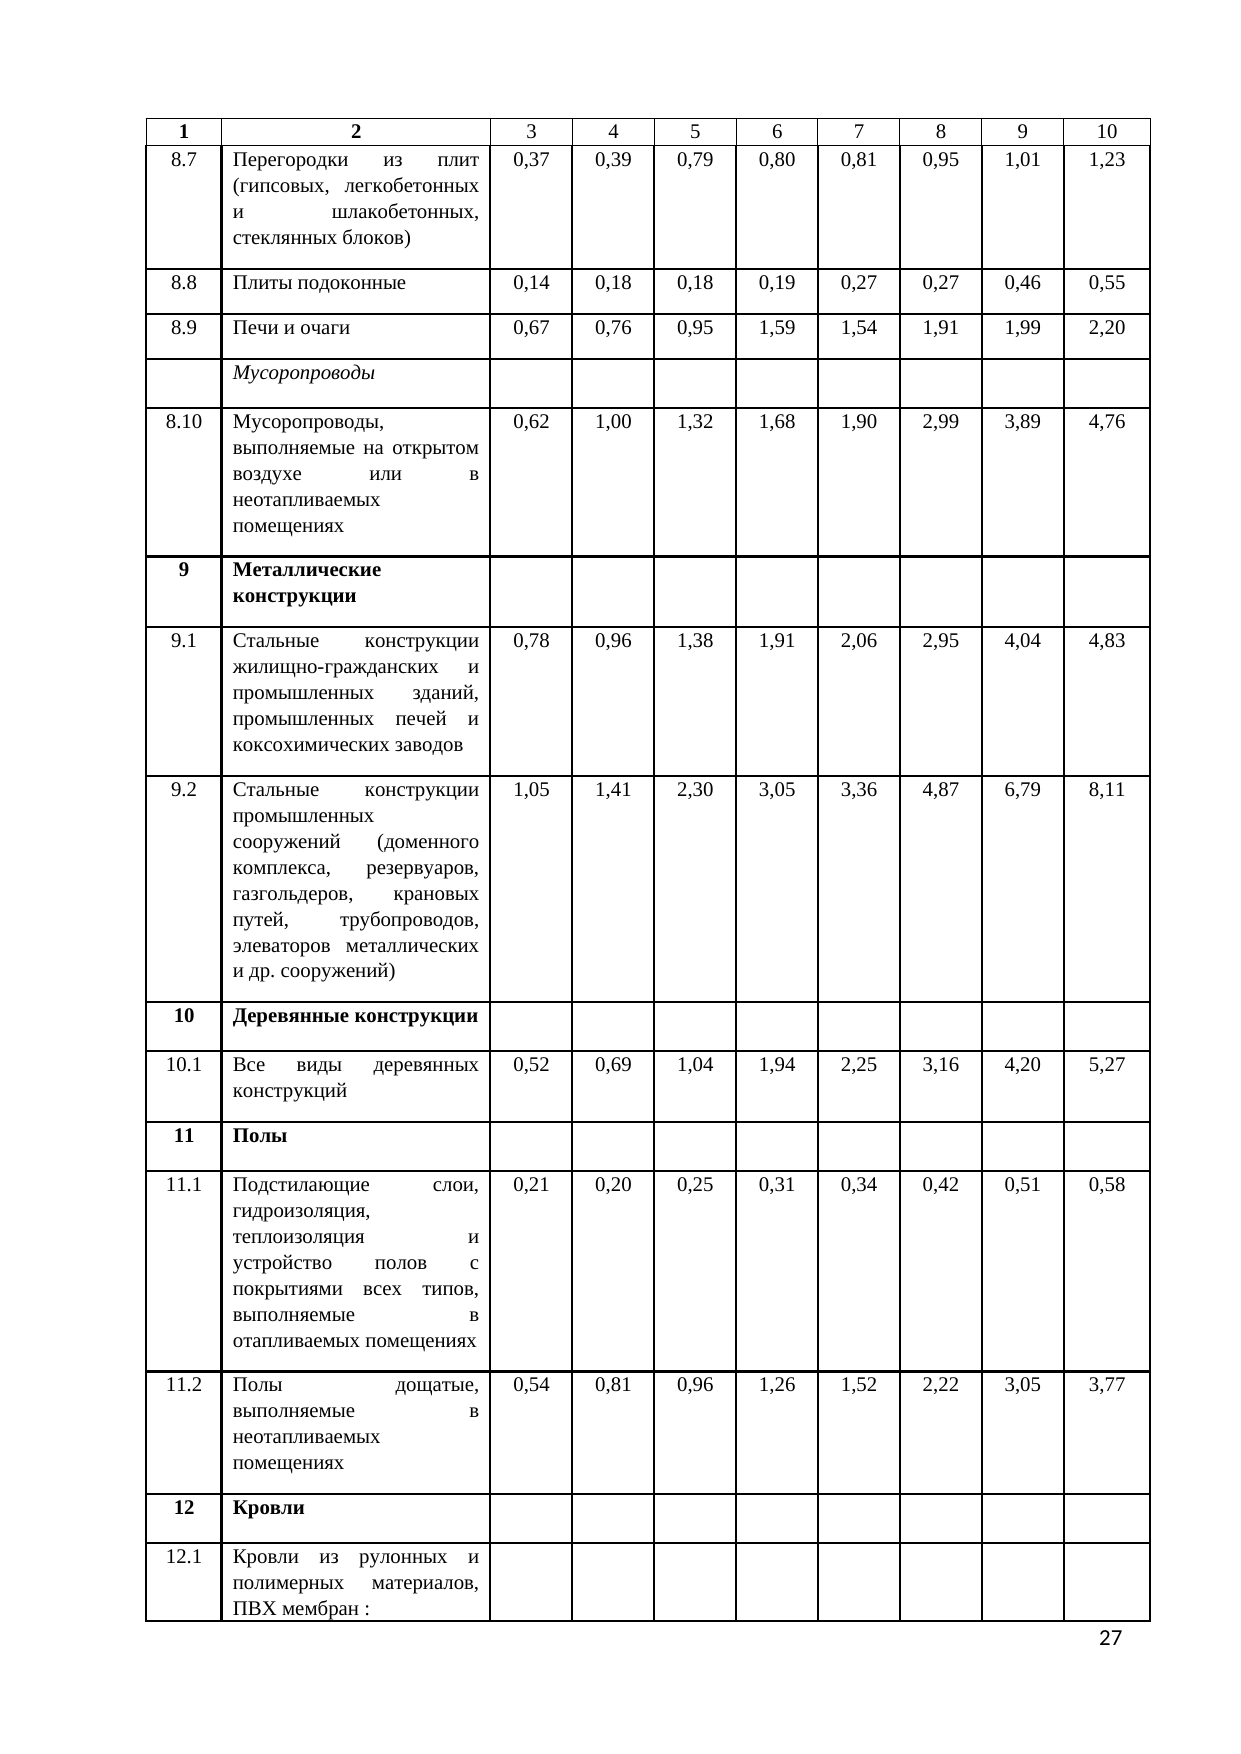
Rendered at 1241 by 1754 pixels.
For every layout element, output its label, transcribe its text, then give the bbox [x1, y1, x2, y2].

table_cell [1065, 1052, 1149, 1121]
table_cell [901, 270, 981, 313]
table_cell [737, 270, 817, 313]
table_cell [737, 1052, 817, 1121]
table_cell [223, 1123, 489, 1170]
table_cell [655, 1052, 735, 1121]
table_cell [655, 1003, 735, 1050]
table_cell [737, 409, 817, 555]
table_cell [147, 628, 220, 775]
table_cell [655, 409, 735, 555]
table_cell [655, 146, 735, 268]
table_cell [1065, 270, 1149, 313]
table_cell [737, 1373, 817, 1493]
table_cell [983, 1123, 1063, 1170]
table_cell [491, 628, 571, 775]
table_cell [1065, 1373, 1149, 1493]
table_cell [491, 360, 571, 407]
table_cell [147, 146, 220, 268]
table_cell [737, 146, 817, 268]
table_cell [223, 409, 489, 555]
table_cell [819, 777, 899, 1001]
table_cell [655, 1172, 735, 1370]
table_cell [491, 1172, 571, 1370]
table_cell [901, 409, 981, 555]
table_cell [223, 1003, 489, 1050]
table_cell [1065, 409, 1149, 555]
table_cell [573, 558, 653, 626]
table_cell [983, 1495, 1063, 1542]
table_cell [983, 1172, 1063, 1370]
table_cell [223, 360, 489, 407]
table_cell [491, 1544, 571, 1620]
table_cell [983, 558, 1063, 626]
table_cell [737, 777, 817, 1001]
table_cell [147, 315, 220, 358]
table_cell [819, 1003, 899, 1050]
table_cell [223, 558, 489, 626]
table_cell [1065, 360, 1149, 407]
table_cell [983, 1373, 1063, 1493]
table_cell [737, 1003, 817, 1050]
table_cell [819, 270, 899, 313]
table_header 6 [737, 119, 817, 145]
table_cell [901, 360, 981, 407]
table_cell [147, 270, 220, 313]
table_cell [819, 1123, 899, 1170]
table_header 1 [147, 119, 221, 145]
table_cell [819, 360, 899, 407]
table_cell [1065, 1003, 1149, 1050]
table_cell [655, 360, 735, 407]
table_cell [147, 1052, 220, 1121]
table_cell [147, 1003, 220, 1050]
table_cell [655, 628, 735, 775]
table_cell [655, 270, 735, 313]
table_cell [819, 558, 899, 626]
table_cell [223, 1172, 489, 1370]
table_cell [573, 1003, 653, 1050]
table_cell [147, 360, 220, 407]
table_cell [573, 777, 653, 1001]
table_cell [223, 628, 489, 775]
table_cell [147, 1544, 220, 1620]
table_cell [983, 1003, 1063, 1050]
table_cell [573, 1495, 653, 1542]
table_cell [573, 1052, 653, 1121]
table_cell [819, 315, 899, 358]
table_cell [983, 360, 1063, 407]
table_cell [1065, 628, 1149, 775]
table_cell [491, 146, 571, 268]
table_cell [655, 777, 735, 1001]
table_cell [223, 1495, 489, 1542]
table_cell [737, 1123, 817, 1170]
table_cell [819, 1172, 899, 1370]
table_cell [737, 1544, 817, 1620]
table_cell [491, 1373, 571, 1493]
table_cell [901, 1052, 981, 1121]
table_header 9 [982, 119, 1063, 145]
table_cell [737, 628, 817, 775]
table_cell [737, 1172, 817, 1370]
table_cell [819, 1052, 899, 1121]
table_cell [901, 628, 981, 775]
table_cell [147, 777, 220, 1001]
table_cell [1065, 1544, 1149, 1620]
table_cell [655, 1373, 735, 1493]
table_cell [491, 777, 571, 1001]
table_header 2 [222, 119, 490, 145]
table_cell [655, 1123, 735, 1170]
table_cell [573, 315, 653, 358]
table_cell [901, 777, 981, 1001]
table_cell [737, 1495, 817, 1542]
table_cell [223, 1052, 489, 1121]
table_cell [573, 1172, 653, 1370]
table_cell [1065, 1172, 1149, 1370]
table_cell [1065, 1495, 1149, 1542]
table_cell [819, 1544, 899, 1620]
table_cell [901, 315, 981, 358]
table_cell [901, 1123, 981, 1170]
table_header 7 [818, 119, 899, 145]
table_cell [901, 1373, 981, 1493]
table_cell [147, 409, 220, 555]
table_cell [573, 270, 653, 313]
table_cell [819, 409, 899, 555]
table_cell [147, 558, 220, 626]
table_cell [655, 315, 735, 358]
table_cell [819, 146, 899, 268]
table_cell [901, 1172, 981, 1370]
table_header 4 [573, 119, 654, 145]
table_header 5 [655, 119, 736, 145]
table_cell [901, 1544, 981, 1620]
table_header 8 [900, 119, 981, 145]
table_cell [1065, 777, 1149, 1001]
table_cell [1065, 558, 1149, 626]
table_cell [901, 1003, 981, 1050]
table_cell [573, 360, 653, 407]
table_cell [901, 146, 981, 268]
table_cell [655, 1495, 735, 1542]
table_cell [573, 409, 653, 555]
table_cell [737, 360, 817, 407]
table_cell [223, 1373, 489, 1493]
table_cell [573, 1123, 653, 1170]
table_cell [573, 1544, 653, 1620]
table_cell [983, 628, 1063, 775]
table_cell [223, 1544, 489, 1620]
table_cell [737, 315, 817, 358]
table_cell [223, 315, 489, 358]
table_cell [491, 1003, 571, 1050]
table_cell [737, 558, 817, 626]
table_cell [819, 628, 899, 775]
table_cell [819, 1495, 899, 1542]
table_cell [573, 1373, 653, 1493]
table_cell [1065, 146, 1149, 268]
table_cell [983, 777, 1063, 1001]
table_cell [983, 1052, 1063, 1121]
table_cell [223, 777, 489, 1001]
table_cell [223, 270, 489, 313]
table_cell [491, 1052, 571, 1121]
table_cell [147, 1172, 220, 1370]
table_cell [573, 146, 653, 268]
table_header 3 [491, 119, 572, 145]
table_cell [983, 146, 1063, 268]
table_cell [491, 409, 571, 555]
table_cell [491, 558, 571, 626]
table_header 10 [1064, 119, 1150, 145]
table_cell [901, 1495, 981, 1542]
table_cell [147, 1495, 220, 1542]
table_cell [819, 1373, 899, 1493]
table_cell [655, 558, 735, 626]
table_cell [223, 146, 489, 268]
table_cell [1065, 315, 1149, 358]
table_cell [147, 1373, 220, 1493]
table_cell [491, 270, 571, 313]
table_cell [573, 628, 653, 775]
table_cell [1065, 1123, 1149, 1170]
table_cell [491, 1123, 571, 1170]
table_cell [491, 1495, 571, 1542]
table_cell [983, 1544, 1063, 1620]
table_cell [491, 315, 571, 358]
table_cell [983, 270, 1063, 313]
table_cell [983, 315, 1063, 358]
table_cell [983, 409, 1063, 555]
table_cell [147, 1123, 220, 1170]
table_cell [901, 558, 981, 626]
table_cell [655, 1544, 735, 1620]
